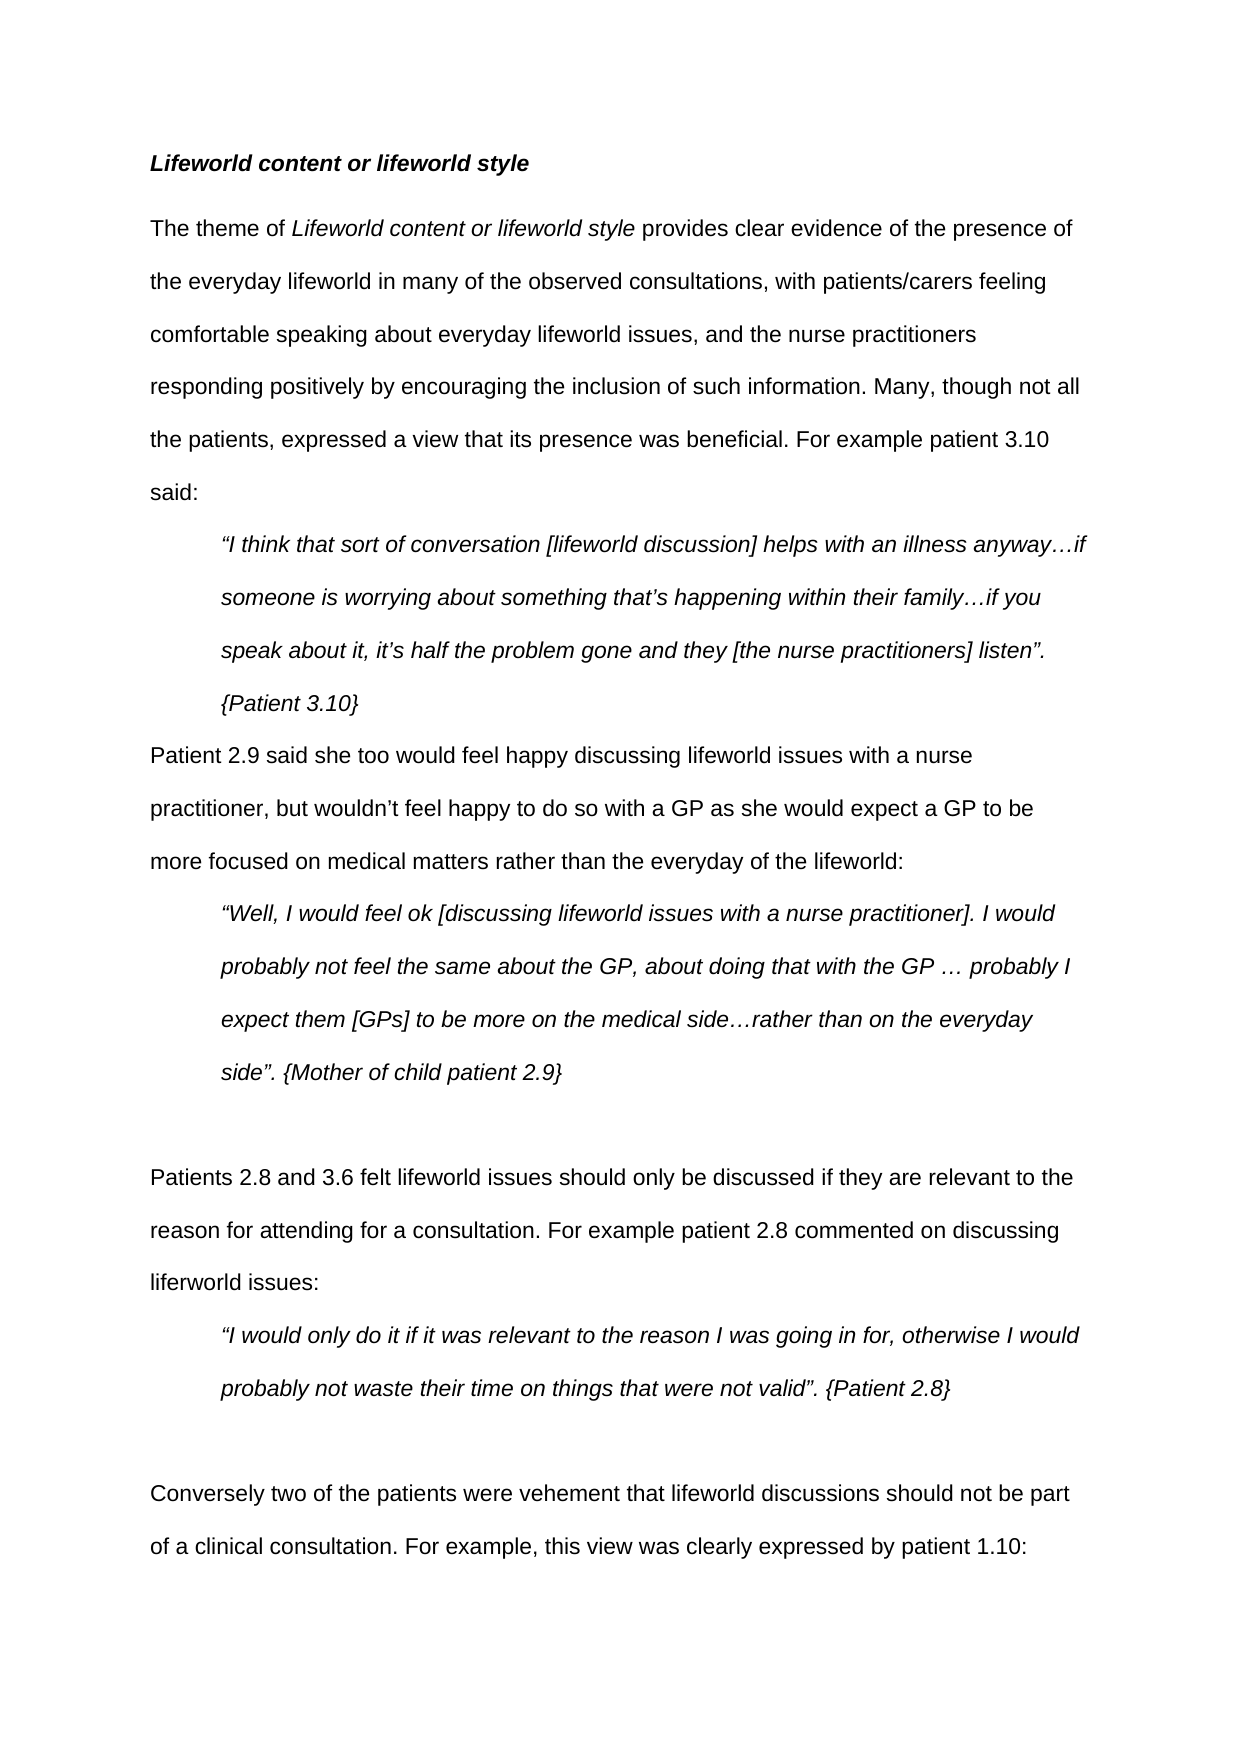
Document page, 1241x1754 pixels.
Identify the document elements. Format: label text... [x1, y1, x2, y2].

text The theme of Lifeworld content or lifeworld style provides clear evidence of the presence of the everyday lifeworld in many of the observed consultations, with patients/carers feeling comfortable speaking about everyday lifeworld issues, and the nurse practitioners responding positively by encouraging the inclusion of such information. Many, though not all the patients, expressed a view that its presence was beneficial. For example patient 3.10 said: [150, 215, 1090, 505]
text Patient 2.9 said she too would feel happy discussing lifeworld issues with a nurse practitioner, but wouldn’t feel happy to do so with a GP as she would expect a GP to be more focused on medical matters rather than the everyday of the lifeworld: [150, 742, 1090, 874]
text “I think that sort of conversation [lifeworld discussion] helps with an illness anyway…if someone is worrying about something that’s happening within their family…if you speak about it, it’s half the problem gone and they [the nurse practitioners] listen”. {Patient 3.10} [221, 531, 1090, 716]
text “I would only do it if it was relevant to the reason I was going in for, otherwise I would probably not waste their time on things that were not valid”. {Patient 2.8} [221, 1322, 1090, 1401]
text “Well, I would feel ok [discussing lifeworld issues with a nurse practitioner]. I would probably not feel the same about the GP, about doing that with the GP … probably I expect them [GPs] to be more on the medical side…rather than on the everyday side”. {Mother of child patient 2.9} [221, 900, 1090, 1085]
text Lifeworld content or lifeworld style [150, 150, 1090, 176]
text Conversely two of the patients were vehement that lifeworld discussions should not be part of a clinical consultation. For example, this view was clearly expressed by patient 1.10: [150, 1480, 1090, 1559]
text Patients 2.8 and 3.6 felt lifeworld issues should only be discussed if they are relevant to the reason for attending for a consultation. For example patient 2.8 commented on discussing liferworld issues: [150, 1164, 1090, 1296]
